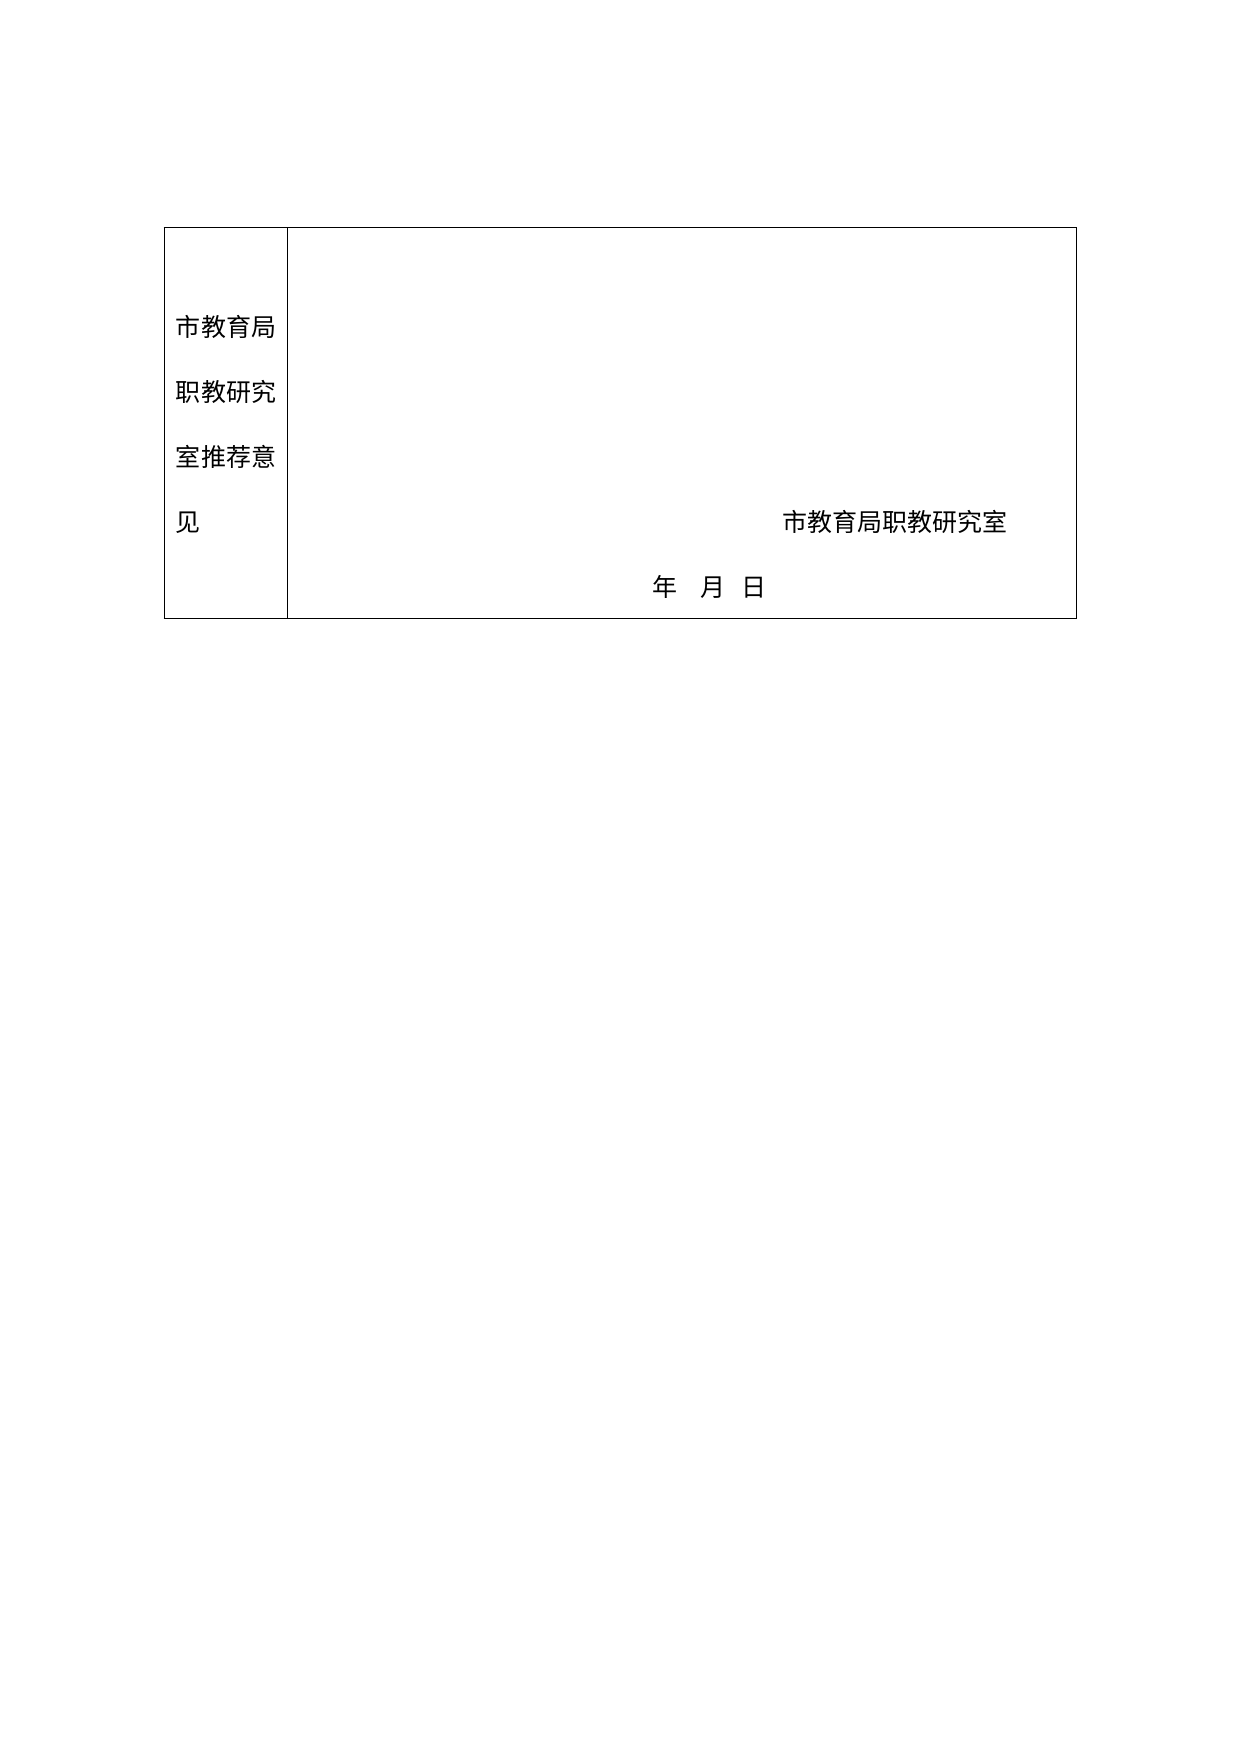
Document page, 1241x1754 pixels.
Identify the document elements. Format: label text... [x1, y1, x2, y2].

table_cell 市教育局职教研究室 年 月 日 [288, 228, 1076, 618]
table_cell 市教育局职教研究室推荐意见 [165, 228, 287, 618]
